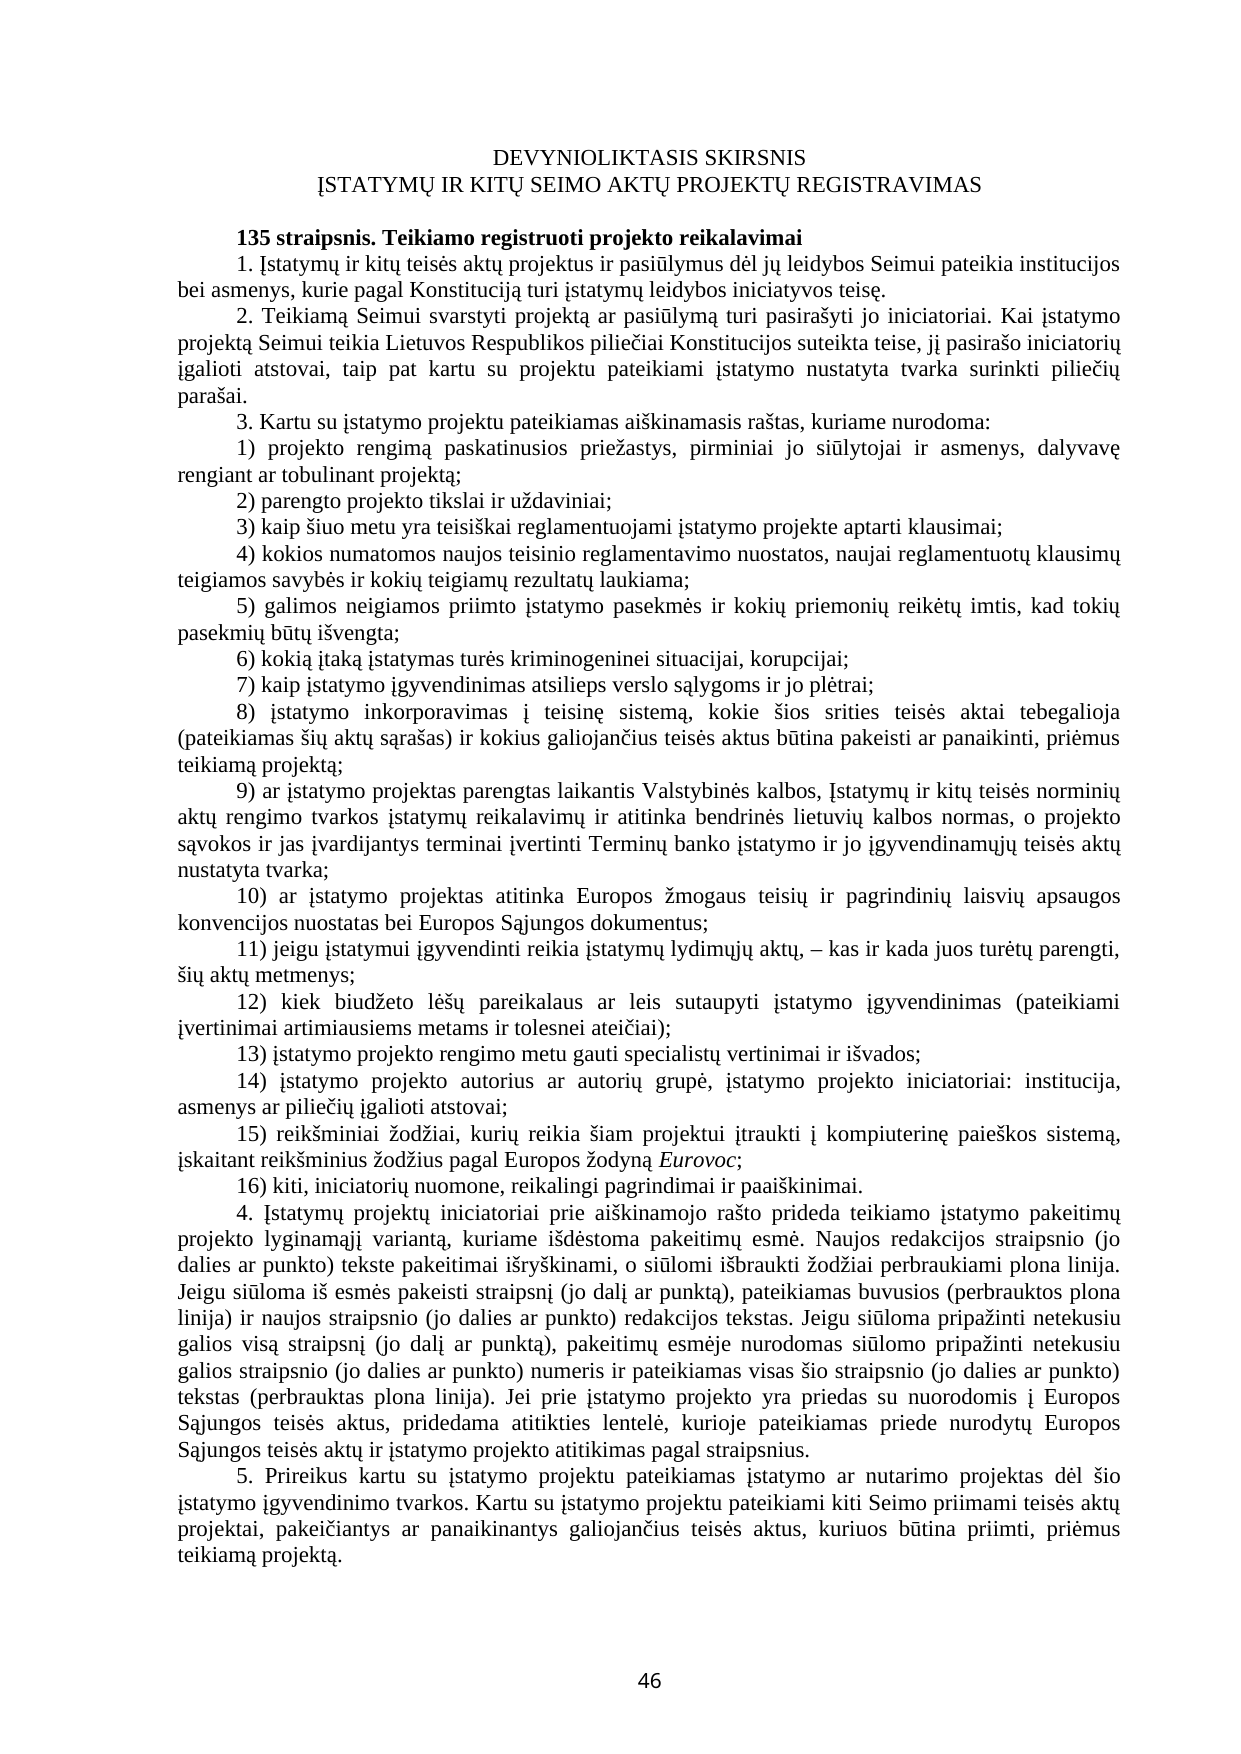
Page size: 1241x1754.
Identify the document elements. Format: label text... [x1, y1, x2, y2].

text 13) įstatymo projekto rengimo metu gauti specialistų vertinimai ir išvados; [177, 1041, 1122, 1067]
text 4) kokios numatomos naujos teisinio reglamentavimo nuostatos, naujai reglamentuotų klausimų teigiamos savybės ir kokių teigiamų rezultatų laukiama; [177, 540, 1122, 592]
text 2) parengto projekto tikslai ir uždaviniai; [177, 487, 1122, 513]
text 3) kaip šiuo metu yra teisiškai reglamentuojami įstatymo projekte aptarti klausimai; [177, 513, 1122, 540]
text 5) galimos neigiamos priimto įstatymo pasekmės ir kokių priemonių reikėtų imtis, kad tokių pasekmių būtų išvengta; [177, 592, 1122, 645]
text 11) jeigu įstatymui įgyvendinti reikia įstatymų lydimųjų aktų, – kas ir kada juos turėtų parengti, šių aktų metmenys; [177, 935, 1122, 988]
text 6) kokią įtaką įstatymas turės kriminogeninei situacijai, korupcijai; [177, 645, 1122, 672]
text 4. Įstatymų projektų iniciatoriai prie aiškinamojo rašto prideda teikiamo įstatymo pakeitimų projekto lyginamąjį variantą, kuriame išdėstoma pakeitimų esmė. Naujos redakcijos straipsnio (jo dalies ar punkto) tekste pakeitimai išryškinami, o siūlomi išbraukti žodžiai perbraukiami plona linija. Jeigu siūloma iš esmės pakeisti straipsnį (jo dalį ar punktą), pateikiamas buvusios (perbrauktos plona linija) ir naujos straipsnio (jo dalies ar punkto) redakcijos tekstas. Jeigu siūloma pripažinti netekusiu galios visą straipsnį (jo dalį ar punktą), pakeitimų esmėje nurodomas siūlomo pripažinti netekusiu galios straipsnio (jo dalies ar punkto) numeris ir pateikiamas visas šio straipsnio (jo dalies ar punkto) tekstas (perbrauktas plona linija). Jei prie įstatymo projekto yra priedas su nuorodomis į Europos Sąjungos teisės aktus, pridedama atitikties lentelė, kurioje pateikiamas priede nurodytų Europos Sąjungos teisės aktų ir įstatymo projekto atitikimas pagal straipsnius. [177, 1199, 1122, 1462]
text 135 straipsnis. Teikiamo registruoti projekto reikalavimai [177, 223, 1122, 250]
text 3. Kartu su įstatymo projektu pateikiamas aiškinamasis raštas, kuriame nurodoma: [177, 408, 1122, 434]
text 5. Prireikus kartu su įstatymo projektu pateikiamas įstatymo ar nutarimo projektas dėl šio įstatymo įgyvendinimo tvarkos. Kartu su įstatymo projektu pateikiami kiti Seimo priimami teisės aktų projektai, pakeičiantys ar panaikinantys galiojančius teisės aktus, kuriuos būtina priimti, priėmus teikiamą projektą. [177, 1462, 1122, 1568]
text 15) reikšminiai žodžiai, kurių reikia šiam projektui įtraukti į kompiuterinę paieškos sistemą, įskaitant reikšminius žodžius pagal Europos žodyną Eurovoc; [177, 1119, 1122, 1172]
text 1) projekto rengimą paskatinusios priežastys, pirminiai jo siūlytojai ir asmenys, dalyvavę rengiant ar tobulinant projektą; [177, 434, 1122, 487]
text ĮSTATYMŲ IR KITŲ SEIMO AKTŲ PROJEKTŲ REGISTRAVIMAS [177, 171, 1122, 197]
text 1. Įstatymų ir kitų teisės aktų projektus ir pasiūlymus dėl jų leidybos Seimui pateikia institucijos bei asmenys, kurie pagal Konstituciją turi įstatymų leidybos iniciatyvos teisę. [177, 250, 1122, 303]
text 10) ar įstatymo projektas atitinka Europos žmogaus teisių ir pagrindinių laisvių apsaugos konvencijos nuostatas bei Europos Sąjungos dokumentus; [177, 882, 1122, 935]
text 2. Teikiamą Seimui svarstyti projektą ar pasiūlymą turi pasirašyti jo iniciatoriai. Kai įstatymo projektą Seimui teikia Lietuvos Respublikos piliečiai Konstitucijos suteikta teise, jį pasirašo iniciatorių įgalioti atstovai, taip pat kartu su projektu pateikiami įstatymo nustatyta tvarka surinkti piliečių parašai. [177, 303, 1122, 408]
text 14) įstatymo projekto autorius ar autorių grupė, įstatymo projekto iniciatoriai: institucija, asmenys ar piliečių įgalioti atstovai; [177, 1067, 1122, 1119]
text DEVYNIOLIKTASIS SKIRSNIS [177, 144, 1122, 171]
text 8) įstatymo inkorporavimas į teisinę sistemą, kokie šios srities teisės aktai tebegalioja (pateikiamas šių aktų sąrašas) ir kokius galiojančius teisės aktus būtina pakeisti ar panaikinti, priėmus teikiamą projektą; [177, 698, 1122, 777]
text 12) kiek biudžeto lėšų pareikalaus ar leis sutaupyti įstatymo įgyvendinimas (pateikiami įvertinimai artimiausiems metams ir tolesnei ateičiai); [177, 988, 1122, 1041]
text 9) ar įstatymo projektas parengtas laikantis Valstybinės kalbos, Įstatymų ir kitų teisės norminių aktų rengimo tvarkos įstatymų reikalavimų ir atitinka bendrinės lietuvių kalbos normas, o projekto sąvokos ir jas įvardijantys terminai įvertinti Terminų banko įstatymo ir jo įgyvendinamųjų teisės aktų nustatyta tvarka; [177, 777, 1122, 882]
text 16) kiti, iniciatorių nuomone, reikalingi pagrindimai ir paaiškinimai. [177, 1172, 1122, 1199]
text 7) kaip įstatymo įgyvendinimas atsilieps verslo sąlygoms ir jo plėtrai; [177, 672, 1122, 698]
